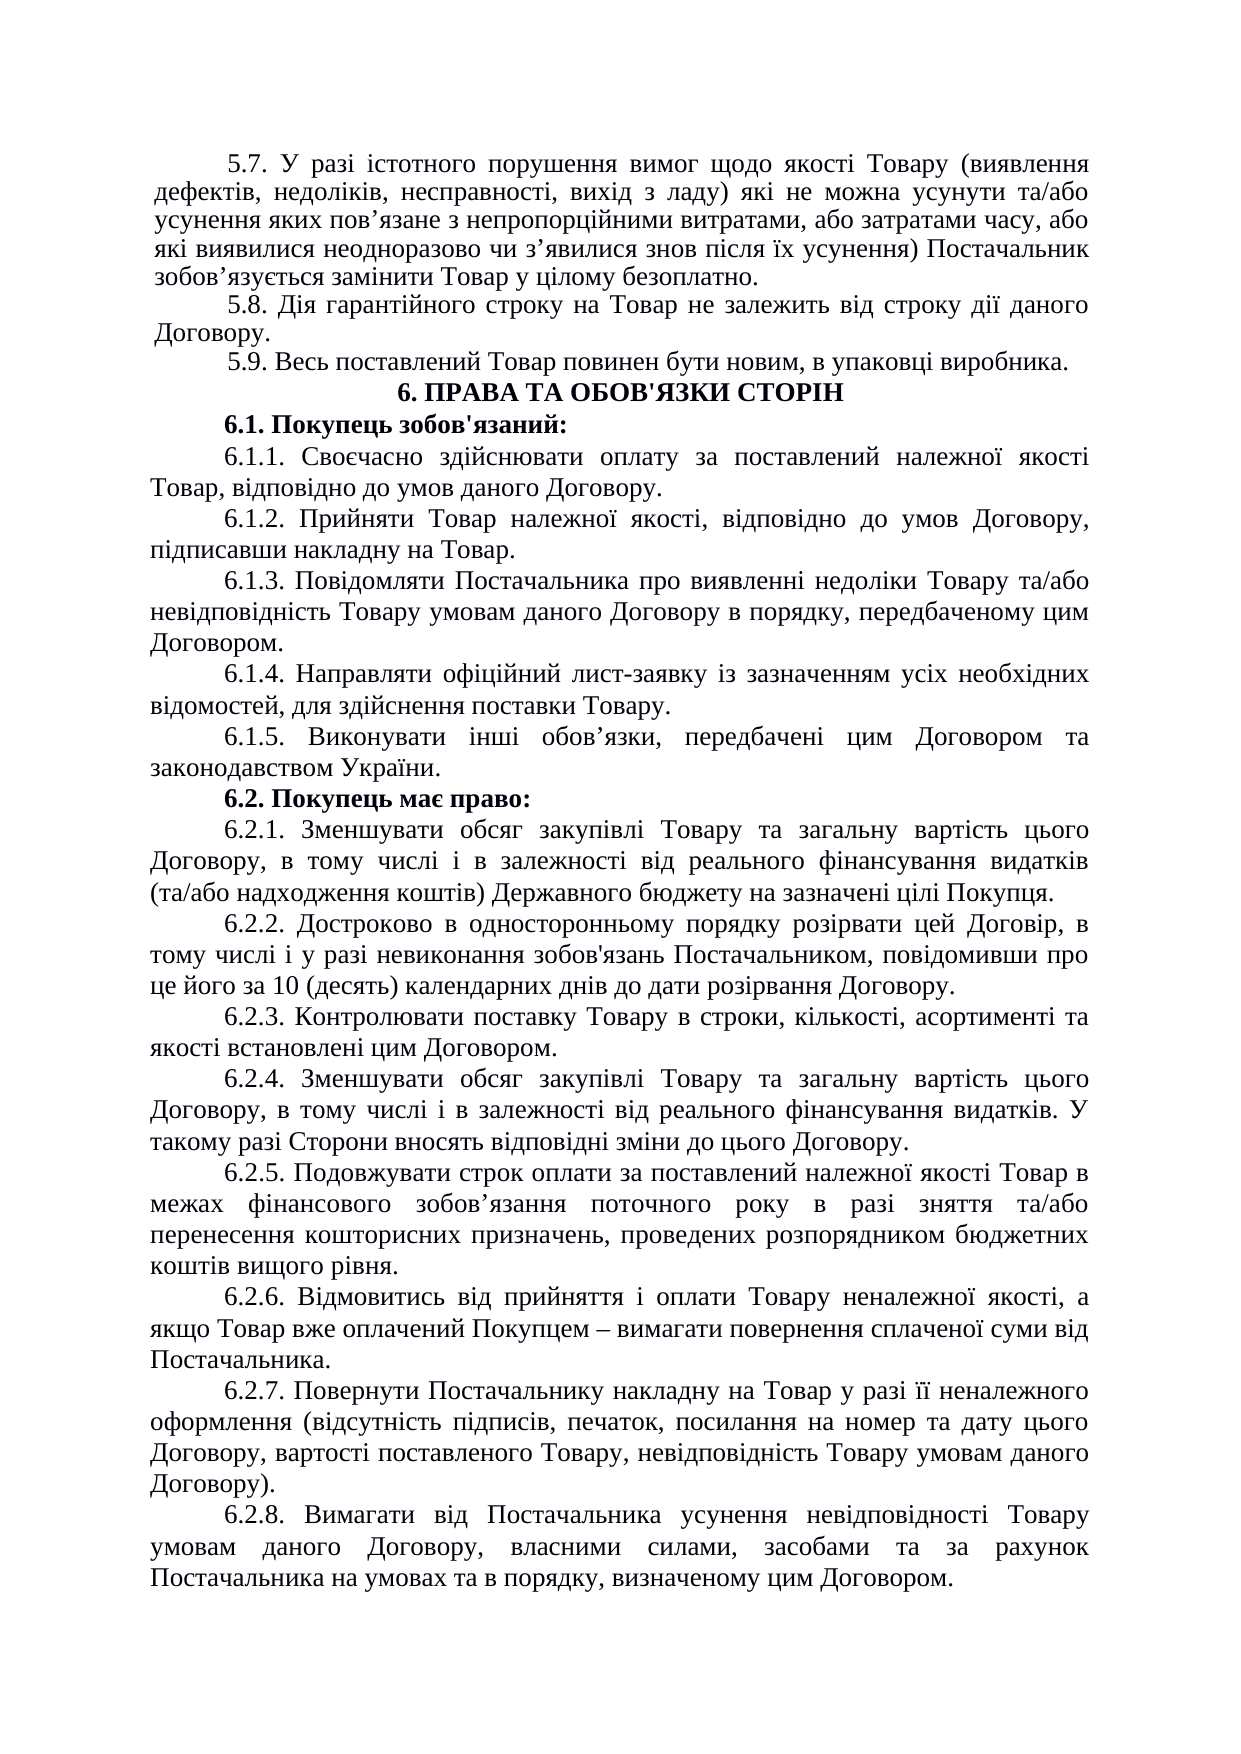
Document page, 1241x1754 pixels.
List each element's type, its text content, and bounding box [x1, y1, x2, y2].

text 6.2.7. Повернути Постачальнику накладну на Товар у разі її неналежного оформлення (відсутність підписів, печаток, посилання на номер та дату цього Договору, вартості поставленого Товару, невідповідність Товару умовам даного Договору). [150, 1374, 1090, 1498]
text 6.2.8. Вимагати від Постачальника усунення невідповідності Товару умовам даного Договору, власними силами, засобами та за рахунок Постачальника на умовах та в порядку, визначеному цим Договором. [150, 1498, 1090, 1592]
text 6.2.1. Зменшувати обсяг закупівлі Товару та загальну вартість цього Договору, в тому числі і в залежності від реального фінансування видатків (та/або надходження коштів) Державного бюджету на зазначені цілі Покупця. [150, 813, 1090, 907]
text 6.1.1. Своєчасно здійснювати оплату за поставлений належної якості Товар, відповідно до умов даного Договору. [150, 439, 1090, 502]
text 6.2.2. Достроково в односторонньому порядку розірвати цей Договір, в тому числі і у разі невиконання зобов'язань Постачальником, повідомивши про це його за 10 (десять) календарних днів до дати розірвання Договору. [150, 907, 1090, 1000]
text 6.2.6. Відмовитись від прийняття і оплати Товару неналежної якості, а якщо Товар вже оплачений Покупцем – вимагати повернення сплаченої суми від Постачальника. [150, 1281, 1090, 1374]
text 6.2. Покупець має право: [150, 782, 1090, 813]
text 6.1. Покупець зобов'язаний: [150, 408, 1090, 439]
text 5.7. У разі істотного порушення вимог щодо якості Товару (виявлення дефектів, недоліків, несправності, вихід з ладу) які не можна усунути та/або усунення яких пов’язане з непропорційними витратами, або затратами часу, або які виявилися неодноразово чи з’явилися знов після їх усунення) Постачальник зобов’язується замінити Товар у цілому безоплатно. [154, 150, 1090, 291]
text 6.1.4. Направляти офіційний лист-заявку із зазначенням усіх необхідних відомостей, для здійснення поставки Товару. [150, 658, 1090, 720]
text 6. ПРАВА ТА ОБОВ'ЯЗКИ СТОРІН [150, 376, 1091, 407]
text 6.1.5. Виконувати інші обов’язки, передбачені цим Договором та законодавством України. [150, 720, 1090, 782]
text 6.1.3. Повідомляти Постачальника про виявленні недоліки Товару та/або невідповідність Товару умовам даного Договору в порядку, передбаченому цим Договором. [150, 564, 1090, 658]
text 6.2.4. Зменшувати обсяг закупівлі Товару та загальну вартість цього Договору, в тому числі і в залежності від реального фінансування видатків. У такому разі Сторони вносять відповідні зміни до цього Договору. [150, 1062, 1090, 1156]
text 6.1.2. Прийняти Товар належної якості, відповідно до умов Договору, підписавши накладну на Товар. [150, 502, 1090, 564]
text 5.8. Дія гарантійного строку на Товар не залежить від строку дії даного Договору. [154, 291, 1090, 348]
text 5.9. Весь поставлений Товар повинен бути новим, в упаковці виробника. [154, 348, 1090, 376]
text 6.2.3. Контролювати поставку Товару в строки, кількості, асортименті та якості встановлені цим Договором. [150, 1000, 1090, 1062]
text 6.2.5. Подовжувати строк оплати за поставлений належної якості Товар в межах фінансового зобов’язання поточного року в разі зняття та/або перенесення кошторисних призначень, проведених розпорядником бюджетних коштів вищого рівня. [150, 1156, 1090, 1281]
